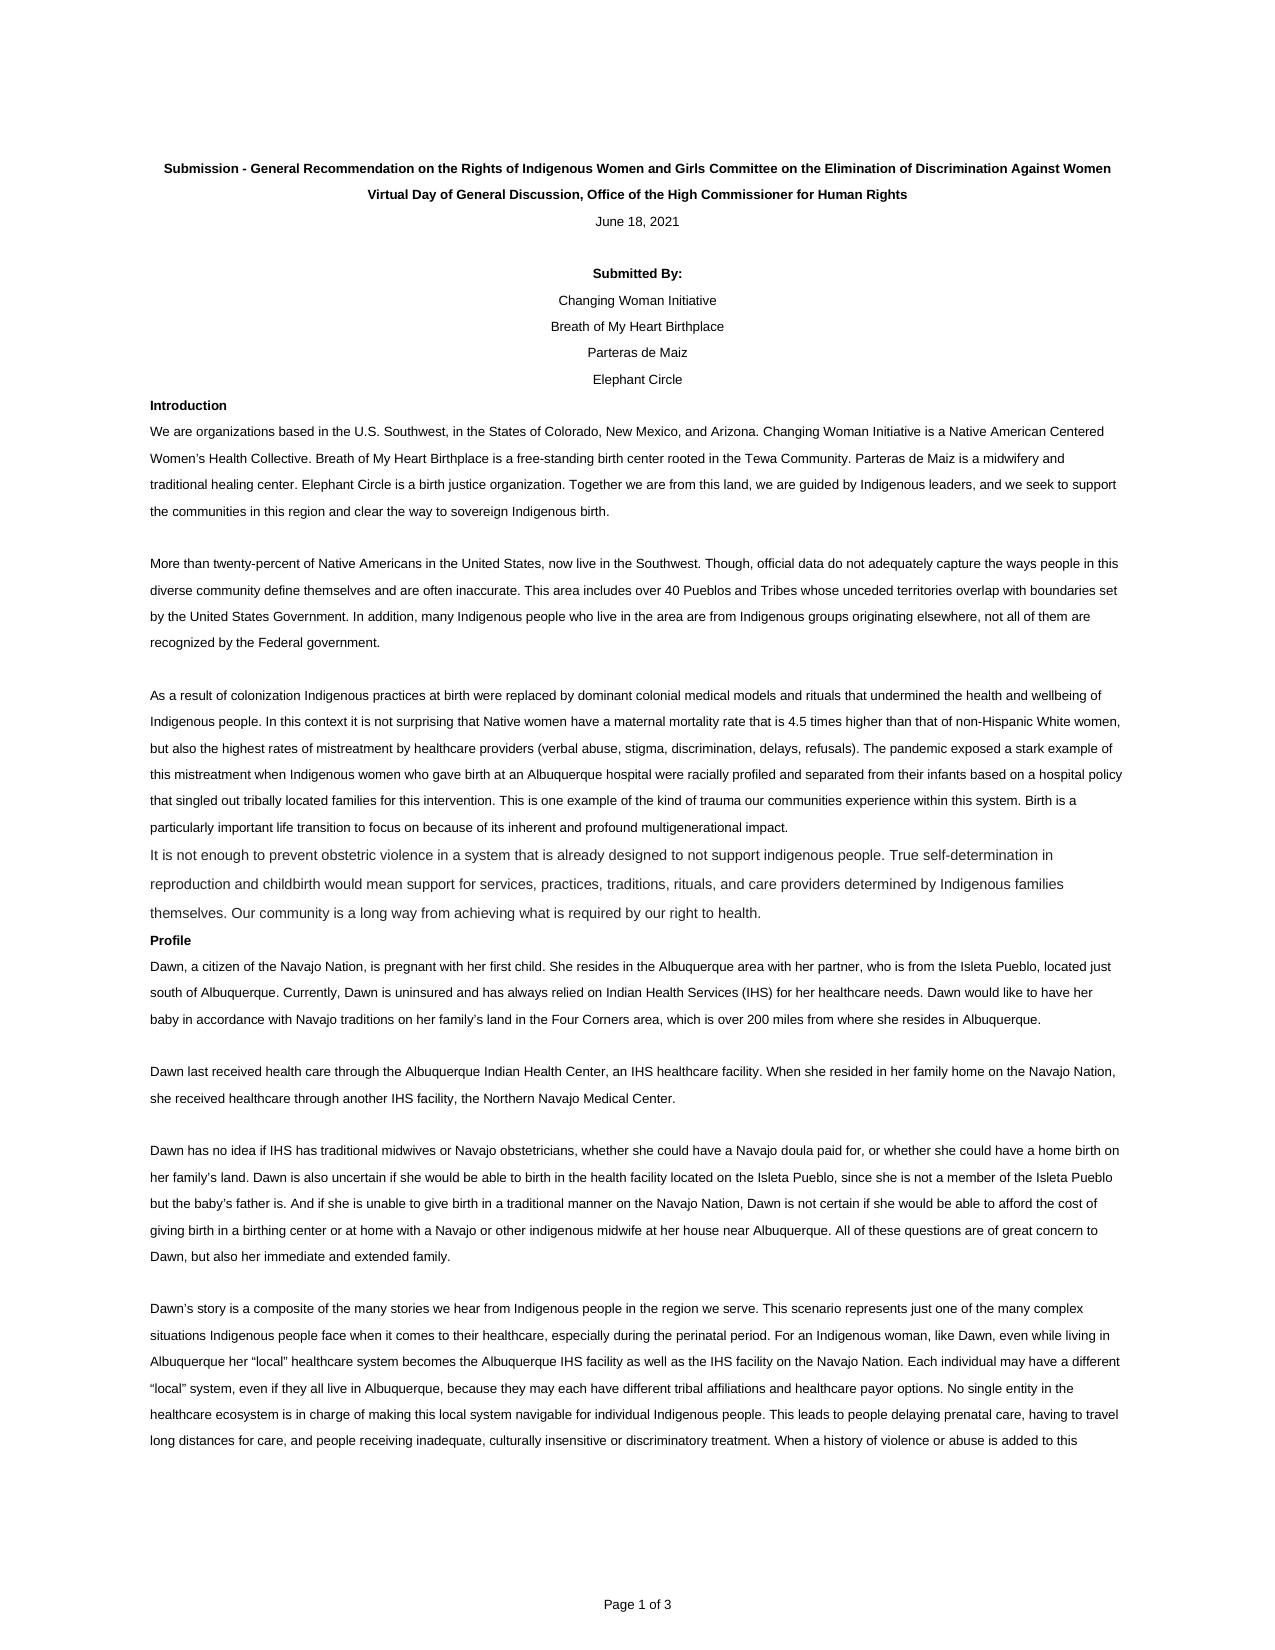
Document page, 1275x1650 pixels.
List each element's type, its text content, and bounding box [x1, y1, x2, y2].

text Changing Woman Initiative [150, 282, 1125, 308]
text We are organizations based in the U.S. Southwest, in the States of Colorado, New Mexico, and Arizona. Changing Woman Initiative is a Native American Centered Women’s Health Collective. Breath of My Heart Birthplace is a free-standing birth center rooted in the Tewa Community. Parteras de Maiz is a midwifery and traditional healing center. Elephant Circle is a birth justice organization. Together we are from this land, we are guided by Indigenous leaders, and we seek to support the communities in this region and clear the way to sovereign Indigenous birth. [150, 413, 1125, 519]
text Parteras de Maiz [150, 334, 1125, 361]
text Breath of My Heart Birthplace [150, 308, 1125, 334]
text More than twenty-percent of Native Americans in the United States, now live in the Southwest. Though, official data do not adequately capture the ways people in this diverse community define themselves and are often inaccurate. This area includes over 40 Pueblos and Tribes whose unceded territories overlap with boundaries set by the United States Government. In addition, many Indigenous people who live in the area are from Indigenous groups originating elsewhere, not all of them are recognized by the Federal government. [150, 545, 1125, 651]
text As a result of colonization Indigenous practices at birth were replaced by dominant colonial medical models and rituals that undermined the health and wellbeing of Indigenous people. In this context it is not surprising that Native women have a maternal mortality rate that is 4.5 times higher than that of non-Hispanic White women, but also the highest rates of mistreatment by healthcare providers (verbal abuse, stigma, discrimination, delays, refusals). The pandemic exposed a stark example of this mistreatment when Indigenous women who gave birth at an Albuquerque hospital were racially profiled and separated from their infants based on a hospital policy that singled out tribally located families for this intervention. This is one example of the kind of trauma our communities experience within this system. Birth is a particularly important life transition to focus on because of its inherent and profound multigenerational impact. [150, 677, 1125, 835]
text Virtual Day of General Discussion, Office of the High Commissioner for Human Rights [150, 176, 1125, 203]
text It is not enough to prevent obstetric violence in a system that is already designed to not support indigenous people. True self-determination in reproduction and childbirth would mean support for services, practices, traditions, rituals, and care providers determined by Indigenous families themselves. Our community is a long way from achieving what is required by our right to health. [762, 835, 1125, 922]
text Profile [150, 922, 1125, 948]
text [150, 1291, 1125, 1449]
text Submission - General Recommendation on the Rights of Indigenous Women and Girls Committee on the Elimination of Discrimination Against Women [150, 150, 1125, 176]
text Elephant Circle [150, 361, 1125, 387]
text Dawn has no idea if IHS has traditional midwives or Navajo obstetricians, whether she could have a Navajo doula paid for, or whether she could have a home birth on her family’s land. Dawn is also uncertain if she would be able to birth in the health facility located on the Isleta Pueblo, since she is not a member of the Isleta Pueblo but the baby’s father is. And if she is unable to give birth in a traditional manner on the Navajo Nation, Dawn is not certain if she would be able to afford the cost of giving birth in a birthing center or at home with a Navajo or other indigenous midwife at her house near Albuquerque. All of these questions are of great concern to Dawn, but also her immediate and extended family. [150, 1132, 1125, 1264]
text Submitted By: [150, 255, 1125, 282]
text Dawn last received health care through the Albuquerque Indian Health Center, an IHS healthcare facility. When she resided in her family home on the Navajo Nation, she received healthcare through another IHS facility, the Northern Navajo Medical Center. [150, 1053, 1125, 1106]
text Dawn, a citizen of the Navajo Nation, is pregnant with her first child. She resides in the Albuquerque area with her partner, who is from the Isleta Pueblo, located just south of Albuquerque. Currently, Dawn is uninsured and has always relied on Indian Health Services (IHS) for her healthcare needs. Dawn would like to have her baby in accordance with Navajo traditions on her family’s land in the Four Corners area, which is over 200 miles from where she resides in Albuquerque. [150, 948, 1125, 1027]
text June 18, 2021 [150, 203, 1125, 229]
text Introduction [150, 387, 1125, 413]
